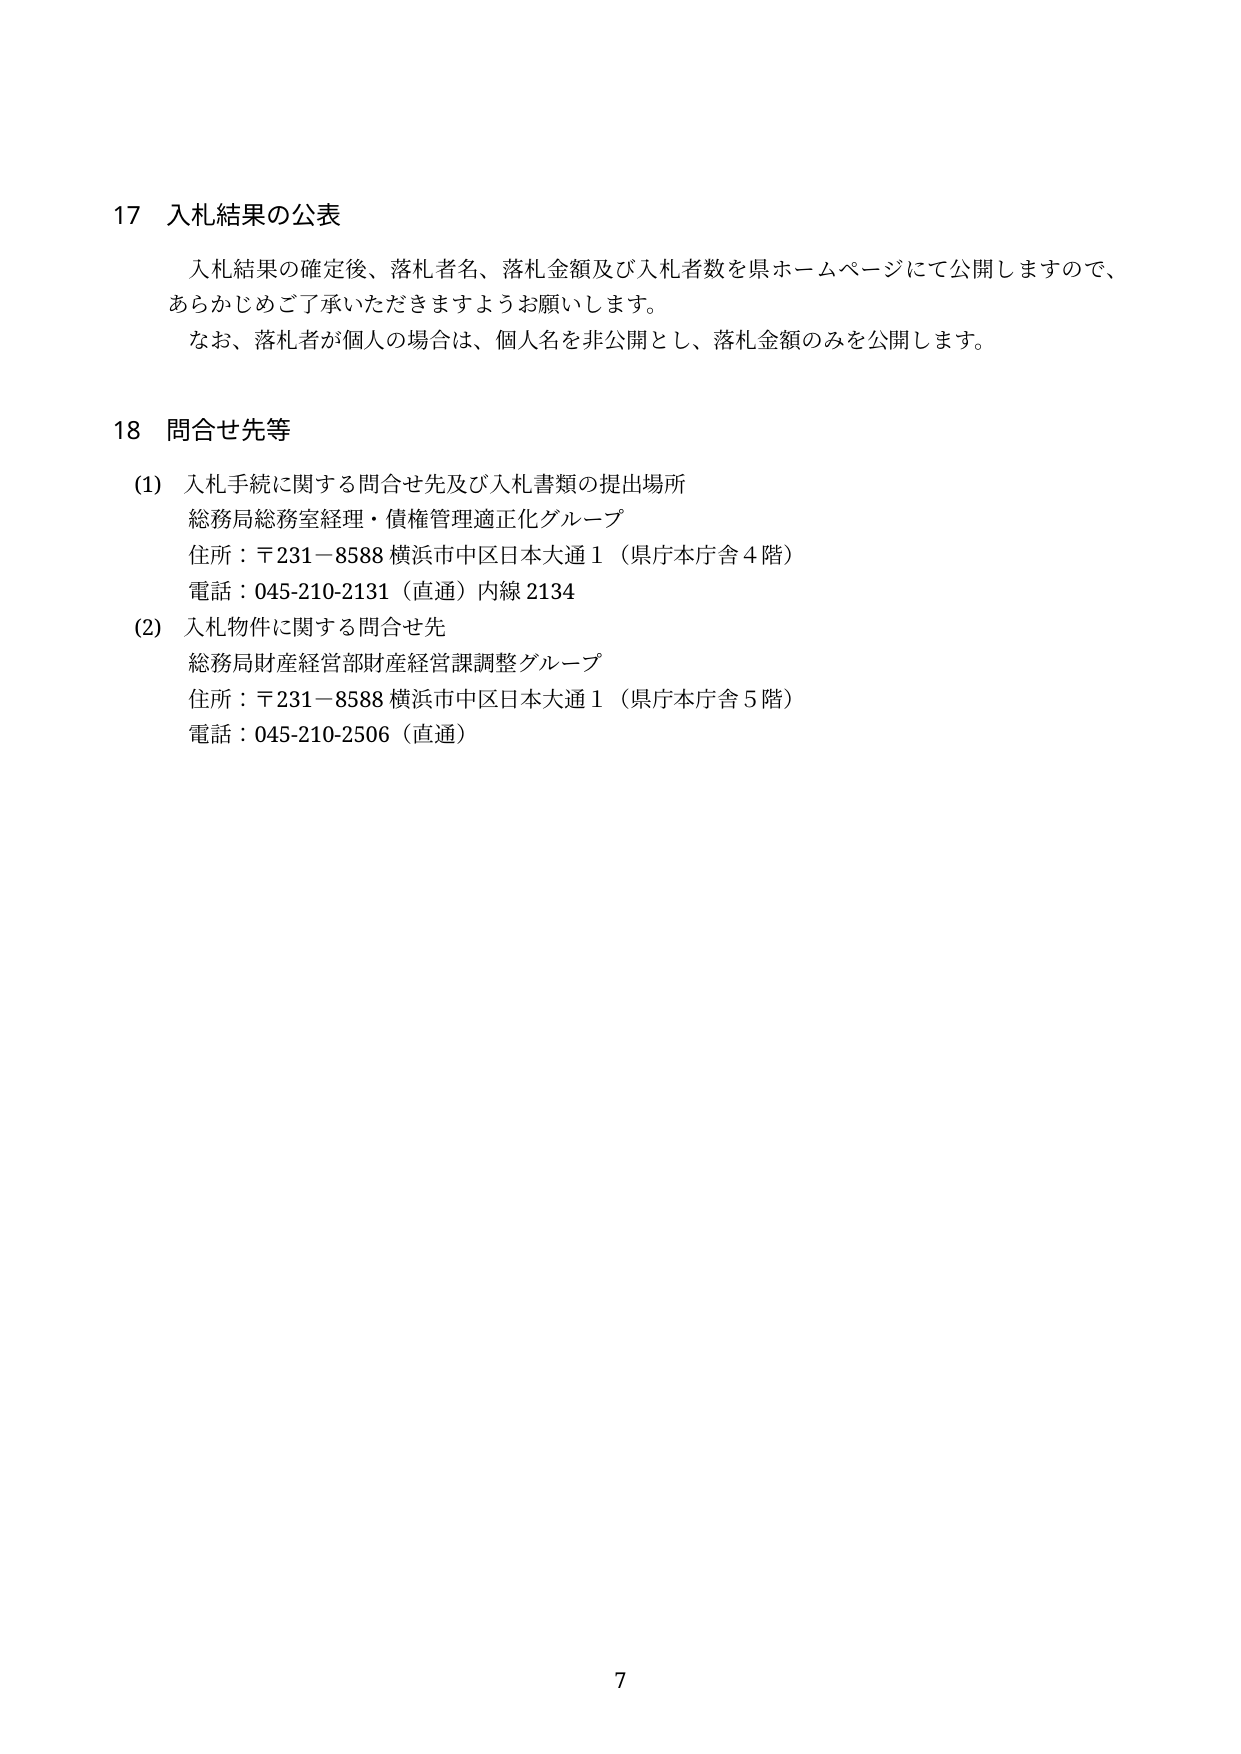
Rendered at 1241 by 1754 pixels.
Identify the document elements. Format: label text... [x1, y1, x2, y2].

text 総務局財産経営部財産経営課調整グループ [167, 644, 1128, 680]
text 電話：045-210-2506（直通） [167, 716, 1128, 751]
text (1) 入札手続に関する問合せ先及び入札書類の提出場所 [134, 465, 1128, 501]
text 電話：045-210-2131（直通）内線2134 [167, 572, 1128, 608]
text なお、落札者が個人の場合は、個人名を非公開とし、落札金額のみを公開します。 [167, 321, 1128, 357]
text 入札結果の確定後、落札者名、落札金額及び入札者数を県ホームページにて公開しますので、あらかじめご了承いただきますようお願いします。 [167, 250, 1128, 321]
subtitle 18 問合せ先等 [112, 393, 1128, 465]
subtitle 17 入札結果の公表 [112, 178, 1128, 250]
text 総務局総務室経理・債権管理適正化グループ [167, 501, 1128, 536]
text (2) 入札物件に関する問合せ先 [134, 608, 1128, 644]
text 住所：〒231－8588 横浜市中区日本大通１（県庁本庁舎４階） [167, 536, 1128, 572]
text 住所：〒231－8588 横浜市中区日本大通１（県庁本庁舎５階） [167, 680, 1128, 716]
